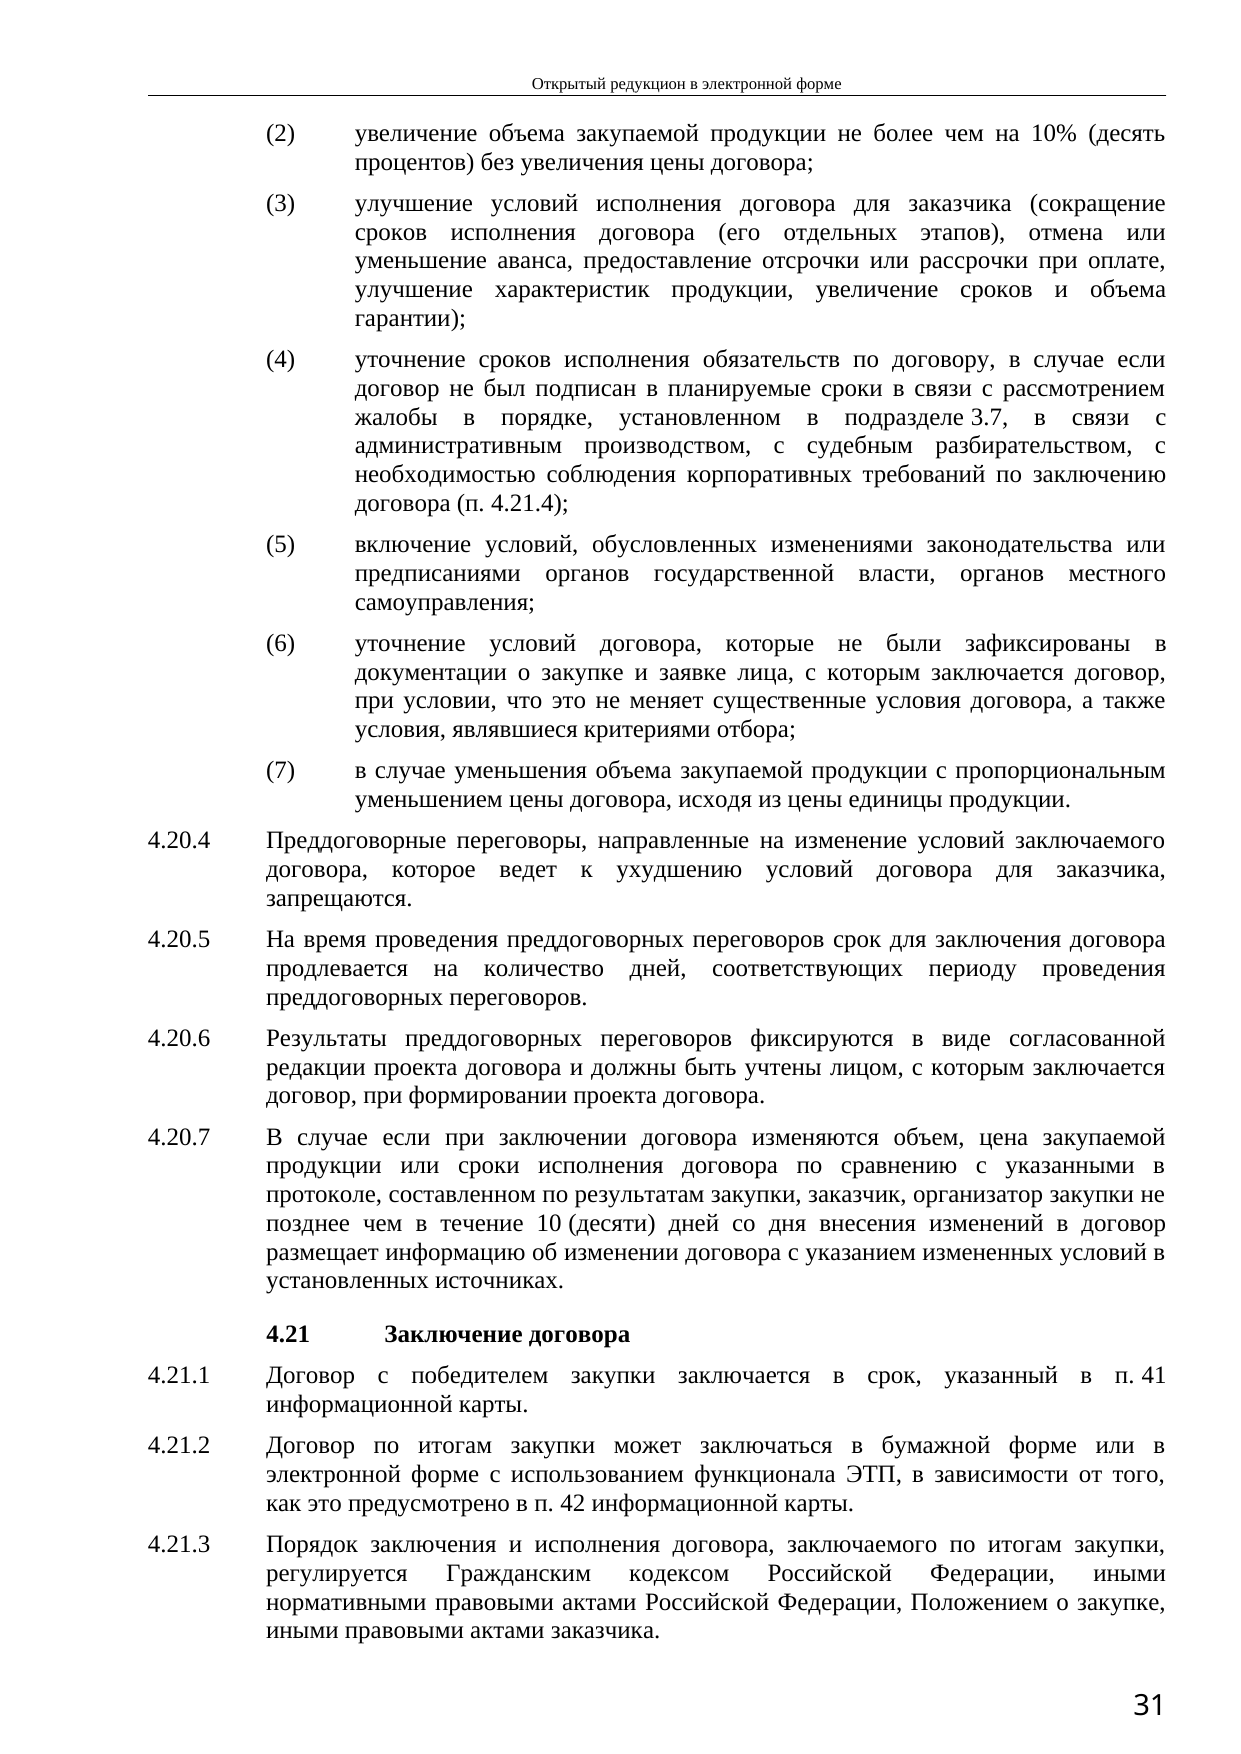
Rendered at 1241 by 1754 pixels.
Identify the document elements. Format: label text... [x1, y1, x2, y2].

text Преддоговорные переговоры, направленные на изменение условий заключаемого договора, которое ведет к ухудшению условий договора для заказчика, запрещаются. [148, 826, 1166, 912]
text Заключение договора [266, 1319, 1166, 1348]
text в случае уменьшения объема закупаемой продукции с пропорциональным уменьшением цены договора, исходя из цены единицы продукции. [266, 756, 1166, 813]
text Порядок заключения и исполнения договора, заключаемого по итогам закупки, регулируется Гражданским кодексом Российской Федерации, иными нормативными правовыми актами Российской Федерации, Положением о закупке, иными правовыми актами заказчика. [148, 1529, 1166, 1644]
text В случае если при заключении договора изменяются объем, цена закупаемой продукции или сроки исполнения договора по сравнению с указанными в протоколе, составленном по результатам закупки, заказчик, организатор закупки не позднее чем в течение 10 (десяти) дней со дня внесения изменений в договор размещает информацию об изменении договора с указанием измененных условий в установленных источниках. [148, 1122, 1166, 1294]
text включение условий, обусловленных изменениями законодательства или предписаниями органов государственной власти, органов местного самоуправления; [266, 529, 1166, 616]
text уточнение условий договора, которые не были зафиксированы в документации о закупке и заявке лица, с которым заключается договор, при условии, что это не меняет существенные условия договора, а также условия, являвшиеся критериями отбора; [266, 628, 1166, 743]
text уточнение сроков исполнения обязательств по договору, в случае если договор не был подписан в планируемые сроки в связи с рассмотрением жалобы в порядке, установленном в подразделе 3.7, в связи с административным производством, с судебным разбирательством, с необходимостью соблюдения корпоративных требований по заключению договора (п. 4.21.4); [266, 344, 1166, 517]
text увеличение объема закупаемой продукции не более чем на 10% (десять процентов) без увеличения цены договора; [266, 118, 1166, 176]
text Договор с победителем закупки заключается в срок, указанный в п. 36 информационной карты. [148, 1361, 1166, 1418]
text Договор по итогам закупки может заключаться в бумажной форме или в электронной форме с использованием функционала ЭТП, в зависимости от того, как это предусмотрено в п. 37 информационной карты. [148, 1431, 1166, 1517]
text Результаты преддоговорных переговоров фиксируются в виде согласованной редакции проекта договора и должны быть учтены лицом, с которым заключается договор, при формировании проекта договора. [148, 1023, 1166, 1109]
text На время проведения преддоговорных переговоров срок для заключения договора продлевается на количество дней, соответствующих периоду проведения преддоговорных переговоров. [148, 924, 1166, 1011]
text улучшение условий исполнения договора для заказчика (сокращение сроков исполнения договора (его отдельных этапов), отмена или уменьшение аванса, предоставление отсрочки или рассрочки при оплате, улучшение характеристик продукции, увеличение сроков и объема гарантии); [266, 188, 1166, 332]
